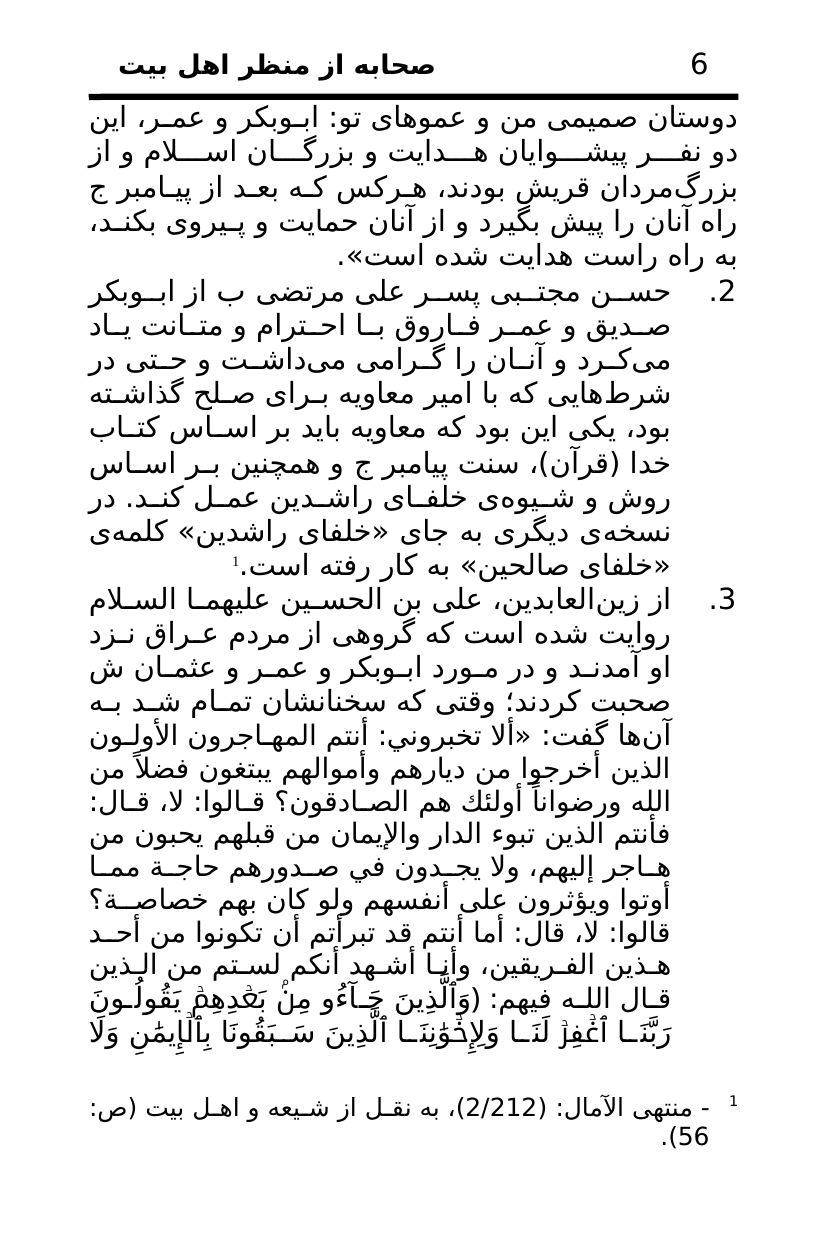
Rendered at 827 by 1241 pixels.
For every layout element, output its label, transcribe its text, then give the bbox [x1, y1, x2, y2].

list حسن مجتبی پسر علی مرتضی ب از ابوبکر صدیق و عمر فاروق با احترام و متانت یاد می‌کرد و آنان را گرامی می‌داشت و حتی در شرط‌هایی که با امیر معاویه برای صلح گذاشته بود، یکی این بود که معاویه باید بر اساس کتاب خدا (قرآن)، سنت پیامبر ج و همچنین بر اساس روش و شیوه‌ی خلفای راشدین عمل کند. در نسخه‌ی دیگری به جای «خلفای راشدین» کلمه‌ی «خلفای صالحین» به کار رفته است. [89, 272, 708, 583]
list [89, 583, 708, 1049]
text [89, 100, 738, 272]
